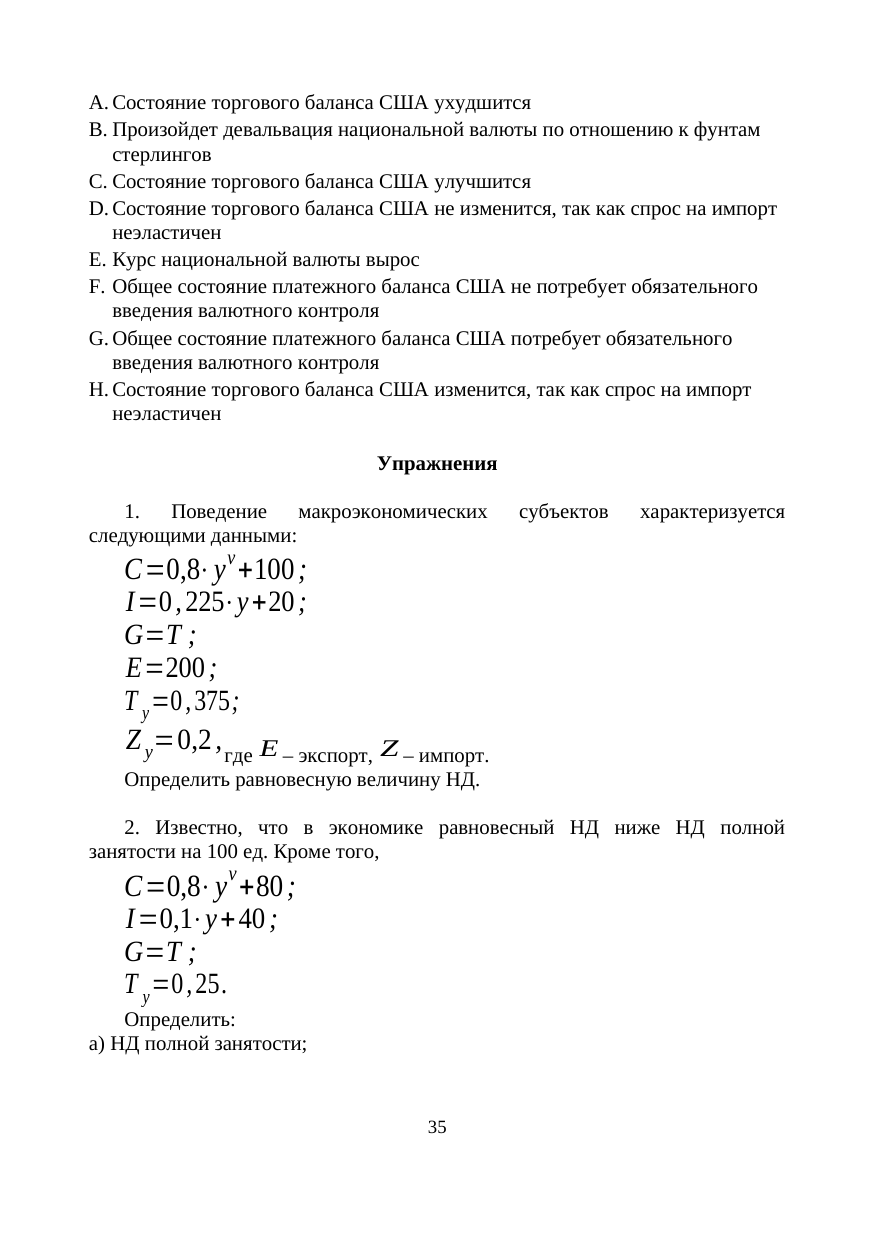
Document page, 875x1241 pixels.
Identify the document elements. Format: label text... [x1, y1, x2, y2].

table_cell H. [87, 375, 111, 426]
table_cell C. [87, 167, 111, 194]
table_cell F. [87, 273, 111, 324]
text 1. Поведение макроэкономических субъектов характеризуется следующими данными: [89, 499, 785, 547]
table_cell Общее состояние платежного баланса США потребует обязательного введения валютного контроля [111, 324, 787, 375]
table_cell E. [87, 246, 111, 273]
text Упражнения [89, 451, 785, 474]
table_cell G. [87, 324, 111, 375]
text Определить: [89, 1007, 785, 1031]
table_header A. [87, 89, 111, 116]
text 2. Известно, что в экономике равновесный НД ниже НД полной занятости на 100 ед. Кроме того, [89, 815, 785, 863]
table_cell Состояние торгового баланса США изменится, так как спрос на импорт неэластичен [111, 375, 787, 426]
table_cell Курс национальной валюты вырос [111, 246, 787, 273]
table_cell Общее состояние платежного баланса США не потребует обязательного введения валютного контроля [111, 273, 787, 324]
text где – экспорт, – импорт. [89, 723, 785, 767]
text а) НД полной занятости; [89, 1031, 785, 1055]
table_header Состояние торгового баланса США ухудшится [111, 89, 787, 116]
table_cell Состояние торгового баланса США улучшится [111, 167, 787, 194]
text Определить равновесную величину НД. [89, 767, 785, 791]
table_cell Произойдет девальвация национальной валюты по отношению к фунтам стерлингов [111, 116, 787, 167]
table_cell D. [87, 194, 111, 246]
table_cell B. [87, 116, 111, 167]
table_cell Состояние торгового баланса США не изменится, так как спрос на импорт неэластичен [111, 194, 787, 246]
